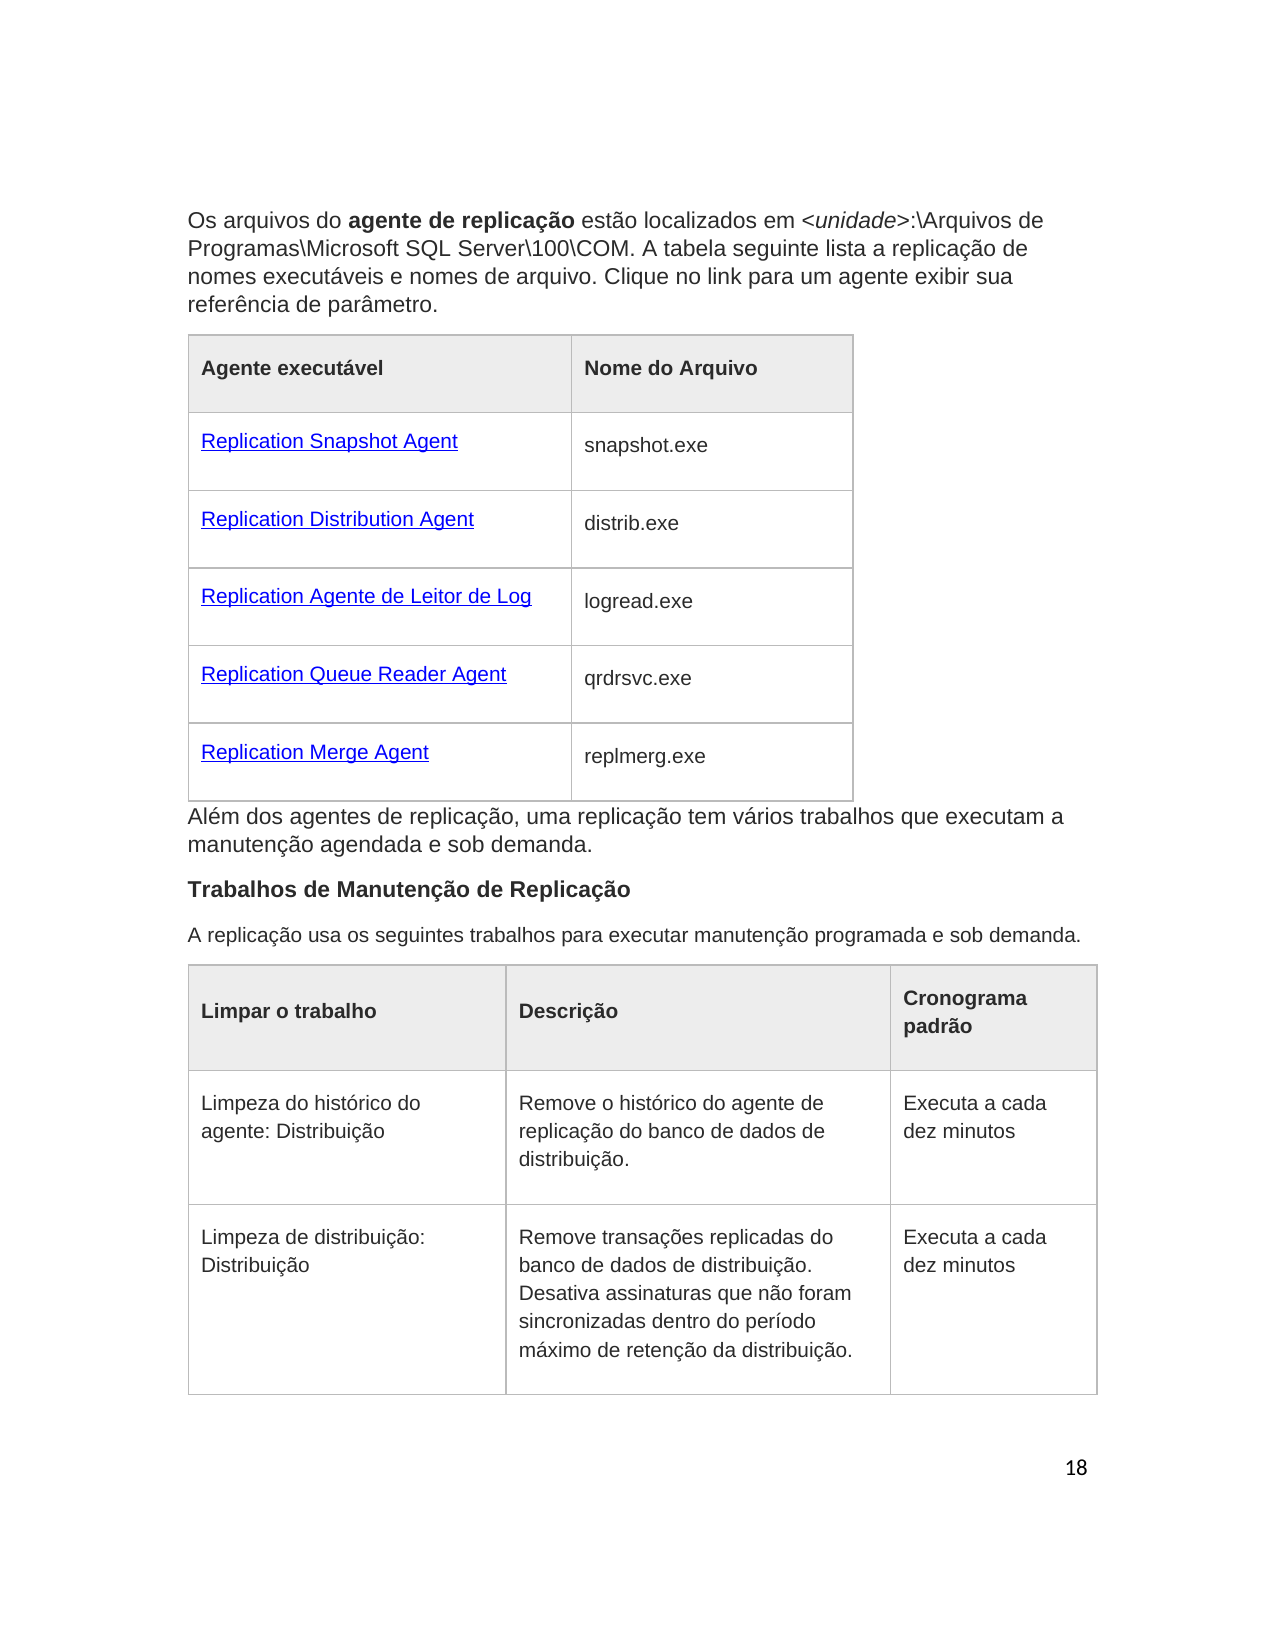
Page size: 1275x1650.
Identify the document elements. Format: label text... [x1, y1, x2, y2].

text Além dos agentes de replicação, uma replicação tem vários trabalhos que executam a manutenção agendada e sob demanda. [187, 801, 1087, 858]
text A replicação usa os seguintes trabalhos para executar manutenção programada e sob demanda. [187, 919, 1087, 947]
table_cell Replication Queue Reader Agent [189, 646, 571, 722]
table_cell distrib.exe [572, 491, 852, 567]
table_header Nome do Arquivo [572, 336, 852, 412]
table_cell Executa a cada dez minutos [891, 1205, 1096, 1394]
text Trabalhos de Manutenção de Replicação [187, 874, 1087, 902]
table_cell Executa a cada dez minutos [891, 1071, 1096, 1203]
table_cell Remove transações replicadas do banco de dados de distribuição. Desativa assinaturas que não foram sincronizadas dentro do período máximo de retenção da distribuição. [507, 1205, 890, 1394]
table_cell Replication Snapshot Agent [189, 413, 571, 489]
table_header Cronograma padrão [891, 966, 1096, 1070]
table_cell snapshot.exe [572, 413, 852, 489]
table_cell logread.exe [572, 569, 852, 645]
table_cell Replication Distribution Agent [189, 491, 571, 567]
table_header Descrição [507, 966, 890, 1070]
table_cell Replication Agente de Leitor de Log [189, 569, 571, 645]
table_header Limpar o trabalho [189, 966, 505, 1070]
table_cell Replication Merge Agent [189, 724, 571, 800]
text Os arquivos do agente de replicação estão localizados em <unidade>:\Arquivos de Programas\Microsoft SQL Server\100\COM. A tabela seguinte lista a replicação de nomes executáveis e nomes de arquivo. Clique no link para um agente exibir sua referência de parâmetro. [187, 205, 1087, 318]
table_cell Limpeza de distribuição: Distribuição [189, 1205, 505, 1394]
table_cell replmerg.exe [572, 724, 852, 800]
table_cell Limpeza do histórico do agente: Distribuição [189, 1071, 505, 1203]
table_header Agente executável [189, 336, 571, 412]
table_cell Remove o histórico do agente de replicação do banco de dados de distribuição. [507, 1071, 890, 1203]
table_cell qrdrsvc.exe [572, 646, 852, 722]
